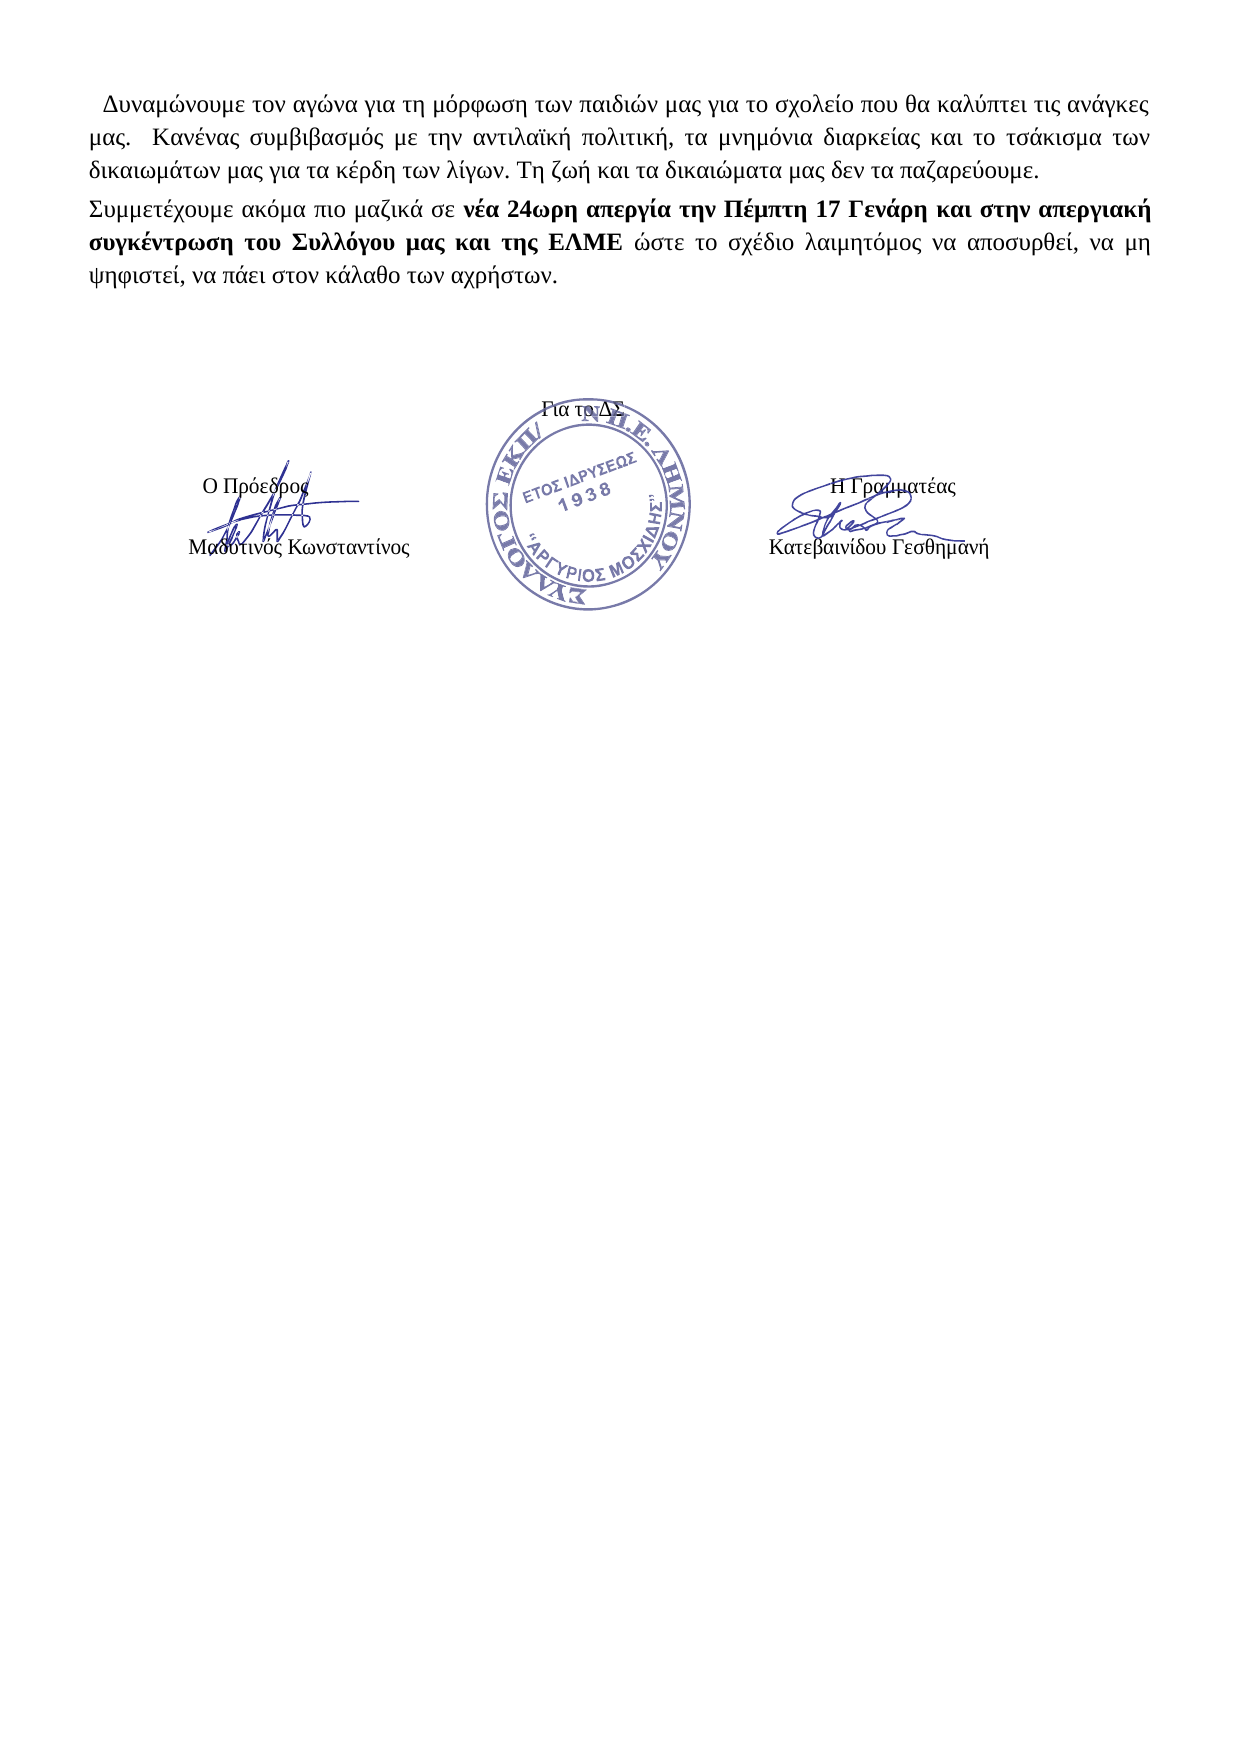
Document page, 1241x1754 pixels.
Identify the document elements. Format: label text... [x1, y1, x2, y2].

text Δυναμώνουμε τον αγώνα για τη μόρφωση των παιδιών μας για το σχολείο που θα καλύπτει τις ανάγκες μας. Κανένας συμβιβασμός με την αντιλαϊκή πολιτική, τα μνημόνια διαρκείας και το τσάκισμα των δικαιωμάτων μας για τα κέρδη των λίγων. Τη ζωή και τα δικαιώματα μας δεν τα παζαρεύουμε. [89, 89, 1152, 183]
text Συμμετέχουμε ακόμα πιο μαζικά σε νέα 24ωρη απεργία την Πέμπτη 17 Γενάρη και στην απεργιακή συγκέντρωση του Συλλόγου μας και της ΕΛΜΕ ώστε το σχέδιο λαιμητόμος να αποσυρθεί, να μη ψηφιστεί, να πάει στον κάλαθο των αχρήστων. [89, 194, 1152, 289]
